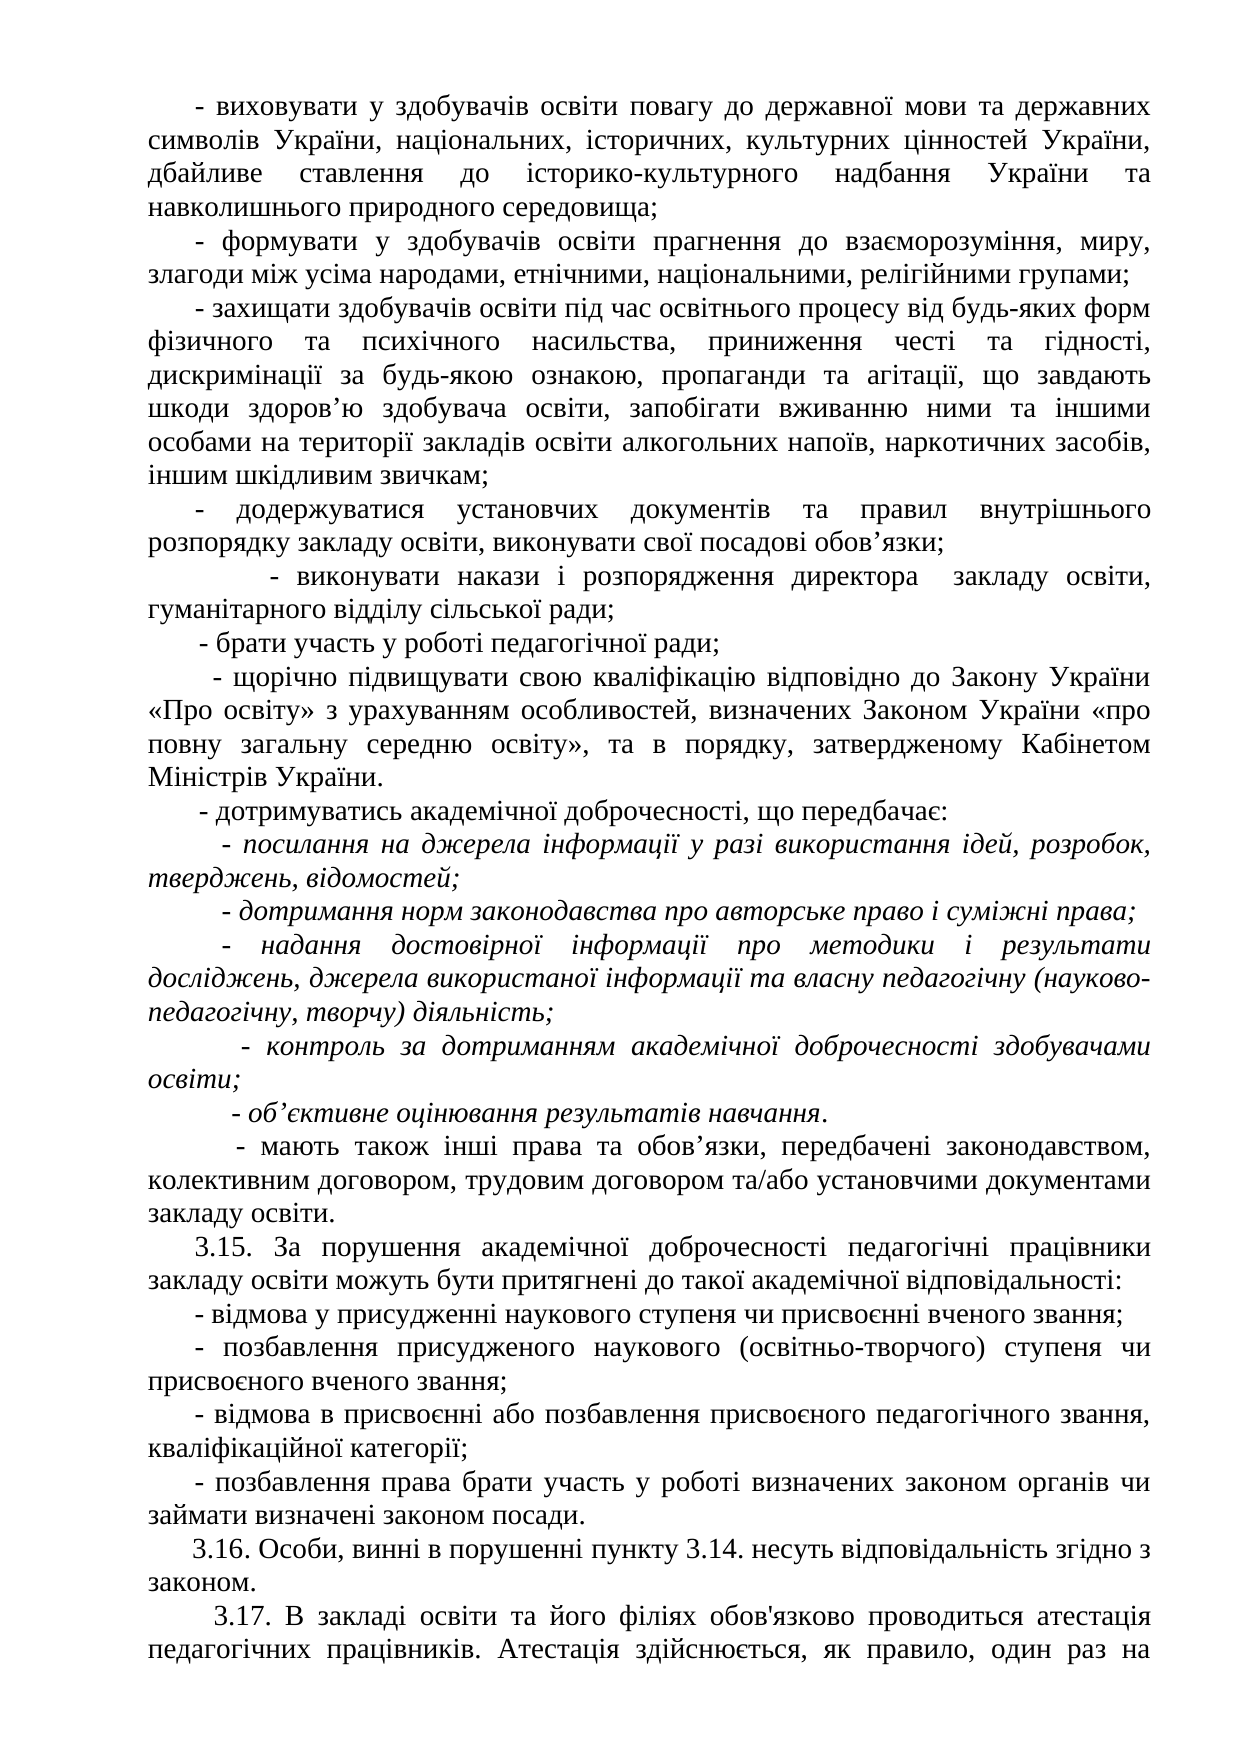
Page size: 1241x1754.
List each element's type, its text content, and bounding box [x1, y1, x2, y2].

text - додержуватися установчих документів та правил внутрішнього розпорядку закладу освіти, виконувати свої посадові обов’язки; [148, 491, 1152, 558]
text - об’єктивне оцінювання результатів навчання. [148, 1095, 1152, 1128]
text 3.16. Особи, винні в порушенні пункту 3.14. несуть відповідальність згідно з законом. [148, 1531, 1152, 1598]
text - дотримуватись академічної доброчесності, що передбачає: [148, 793, 1152, 826]
text - відмова в присвоєнні або позбавлення присвоєного педагогічного звання, кваліфікаційної категорії; [148, 1397, 1152, 1464]
text - виконувати накази і розпорядження директора закладу освіти, гуманітарного відділу сільської ради; [148, 558, 1152, 625]
text - позбавлення права брати участь у роботі визначених законом органів чи займати визначені законом посади. [148, 1464, 1152, 1531]
text - відмова у присудженні наукового ступеня чи присвоєнні вченого звання; [148, 1296, 1152, 1329]
text - надання достовірної інформації про методики і результати досліджень, джерела використаної інформації та власну педагогічну (науково-педагогічну, творчу) діяльність; [148, 927, 1152, 1028]
text - виховувати у здобувачів освіти повагу до державної мови та державних символів України, національних, історичних, культурних цінностей України, дбайливе ставлення до історико-культурного надбання України та навколишнього природного середовища; [148, 88, 1152, 223]
text - захищати здобувачів освіти під час освітнього процесу від будь-яких форм фізичного та психічного насильства, приниження честі та гідності, дискримінації за будь-якою ознакою, пропаганди та агітації, що завдають шкоди здоров’ю здобувача освіти, запобігати вживанню ними та іншими особами на території закладів освіти алкогольних напоїв, наркотичних засобів, іншим шкідливим звичкам; [148, 290, 1152, 491]
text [148, 1598, 1152, 1665]
text - щорічно підвищувати свою кваліфікацію відповідно до Закону України «Про освіту» з урахуванням особливостей, визначених Законом України «про повну загальну середню освіту», та в порядку, затвердженому Кабінетом Міністрів України. [148, 659, 1152, 793]
text - позбавлення присудженого наукового (освітньо-творчого) ступеня чи присвоєного вченого звання; [148, 1329, 1152, 1397]
text - дотримання норм законодавства про авторське право і суміжні права; [148, 893, 1152, 927]
text 3.15. За порушення академічної доброчесності педагогічні працівники закладу освіти можуть бути притягнені до такої академічної відповідальності: [148, 1229, 1152, 1296]
text - брати участь у роботі педагогічної ради; [148, 625, 1152, 659]
text - формувати у здобувачів освіти прагнення до взаєморозуміння, миру, злагоди між усіма народами, етнічними, національними, релігійними групами; [148, 223, 1152, 290]
text - посилання на джерела інформації у разі використання ідей, розробок, тверджень, відомостей; [148, 826, 1152, 893]
text - мають також інші права та обов’язки, передбачені законодавством, колективним договором, трудовим договором та/або установчими документами закладу освіти. [148, 1128, 1152, 1229]
text - контроль за дотриманням академічної доброчесності здобувачами освіти; [148, 1028, 1152, 1095]
